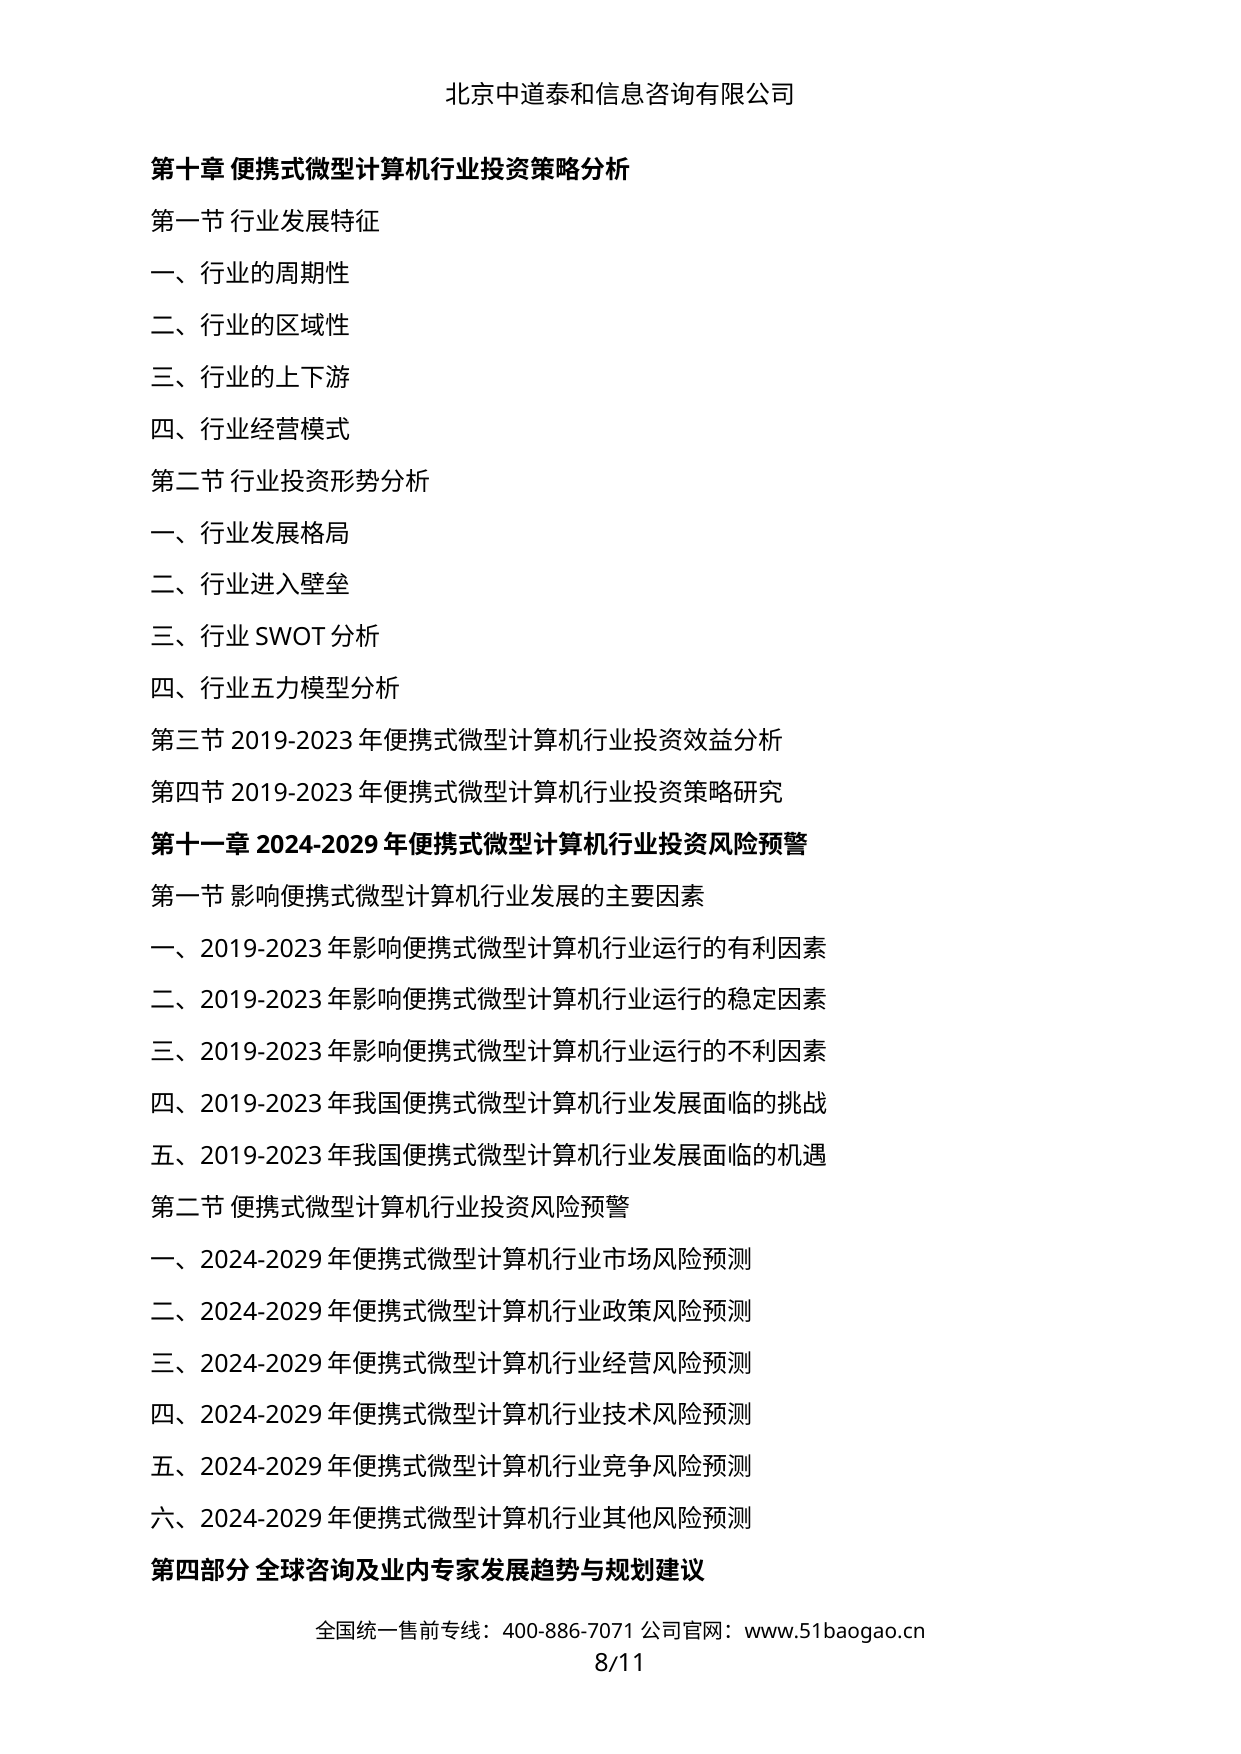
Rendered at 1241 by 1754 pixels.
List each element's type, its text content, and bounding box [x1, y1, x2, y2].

text 二、2019-2023年影响便携式微型计算机行业运行的稳定因素 [150, 980, 1090, 1016]
text 三、行业SWOT分析 [150, 617, 1090, 653]
text 第十一章 2024-2029年便携式微型计算机行业投资风险预警 [150, 824, 1090, 861]
text 五、2019-2023年我国便携式微型计算机行业发展面临的机遇 [150, 1136, 1090, 1172]
text 第一节 行业发展特征 [150, 202, 1090, 238]
text 一、行业的周期性 [150, 254, 1090, 290]
text 一、行业发展格局 [150, 513, 1090, 549]
text 二、行业进入壁垒 [150, 565, 1090, 601]
text 三、2019-2023年影响便携式微型计算机行业运行的不利因素 [150, 1032, 1090, 1068]
text 第三节 2019-2023年便携式微型计算机行业投资效益分析 [150, 721, 1090, 757]
text 五、2024-2029年便携式微型计算机行业竞争风险预测 [150, 1447, 1090, 1483]
text 三、2024-2029年便携式微型计算机行业经营风险预测 [150, 1343, 1090, 1379]
text 四、2019-2023年我国便携式微型计算机行业发展面临的挑战 [150, 1084, 1090, 1120]
text 四、行业五力模型分析 [150, 669, 1090, 705]
text 一、2024-2029年便携式微型计算机行业市场风险预测 [150, 1239, 1090, 1276]
text 二、行业的区域性 [150, 306, 1090, 342]
text 六、2024-2029年便携式微型计算机行业其他风险预测 [150, 1499, 1090, 1535]
text 第一节 影响便携式微型计算机行业发展的主要因素 [150, 876, 1090, 912]
text 第二节 便携式微型计算机行业投资风险预警 [150, 1187, 1090, 1224]
text 第十章 便携式微型计算机行业投资策略分析 [150, 150, 1090, 186]
text 四、2024-2029年便携式微型计算机行业技术风险预测 [150, 1395, 1090, 1431]
text 一、2019-2023年影响便携式微型计算机行业运行的有利因素 [150, 928, 1090, 964]
text 第四节 2019-2023年便携式微型计算机行业投资策略研究 [150, 772, 1090, 809]
text 第二节 行业投资形势分析 [150, 461, 1090, 497]
text 三、行业的上下游 [150, 357, 1090, 394]
text 第四部分 全球咨询及业内专家发展趋势与规划建议 [150, 1551, 1090, 1587]
text 四、行业经营模式 [150, 409, 1090, 446]
text 二、2024-2029年便携式微型计算机行业政策风险预测 [150, 1291, 1090, 1327]
